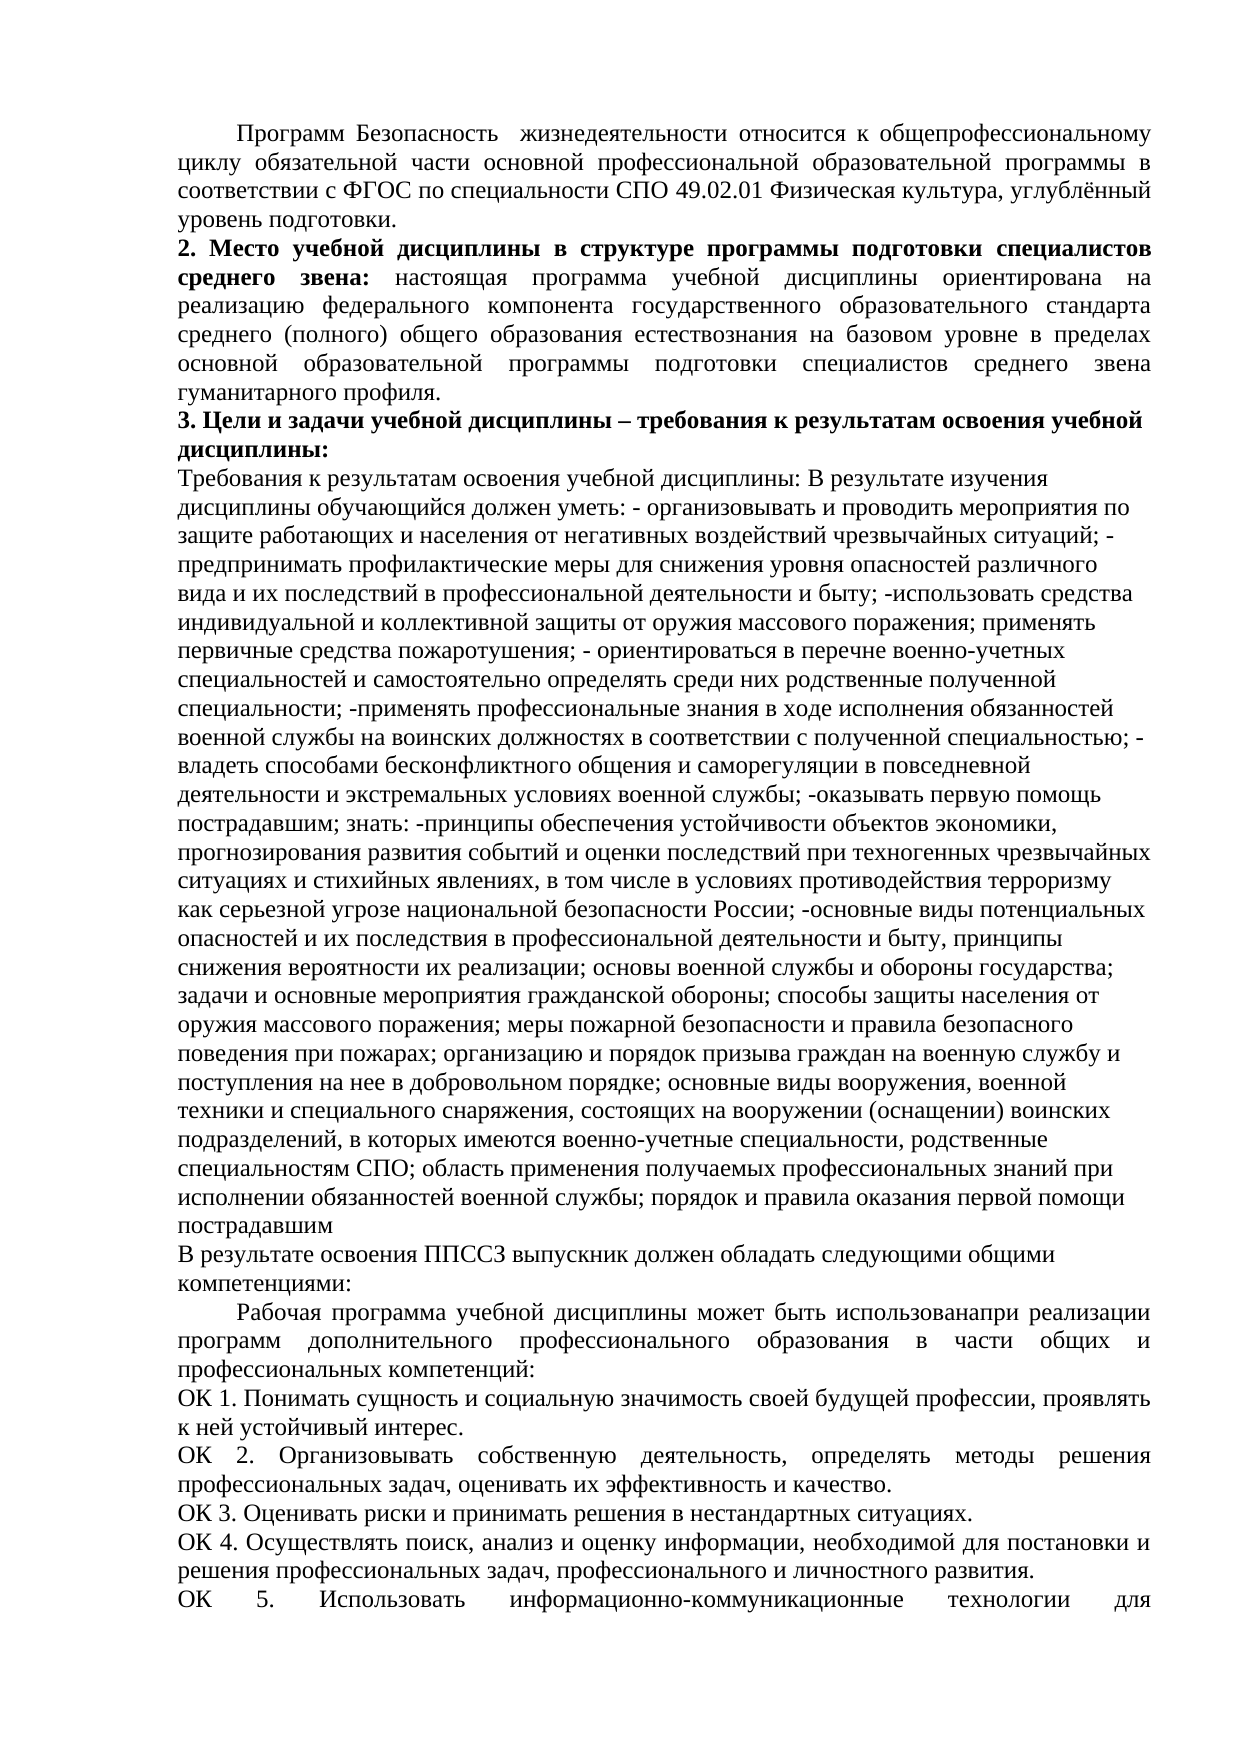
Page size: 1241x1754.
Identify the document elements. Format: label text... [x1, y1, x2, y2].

text В результате освоения ППССЗ выпускник должен обладать следующими общими компетенциями: [177, 1239, 1152, 1297]
text Требования к результатам освоения учебной дисциплины: В результате изучения дисциплины обучающийся должен уметь: - организовывать и проводить мероприятия по защите работающих и населения от негативных воздействий чрезвычайных ситуаций; -предпринимать профилактические меры для снижения уровня опасностей различного вида и их последствий в профессиональной деятельности и быту; -использовать средства индивидуальной и коллективной защиты от оружия массового поражения; применять первичные средства пожаротушения; - ориентироваться в перечне военно-учетных специальностей и самостоятельно определять среди них родственные полученной специальности; -применять профессиональные знания в ходе исполнения обязанностей военной службы на воинских должностях в соответствии с полученной специальностью; -владеть способами бесконфликтного общения и саморегуляции в повседневной деятельности и экстремальных условиях военной службы; -оказывать первую помощь пострадавшим; знать: -принципы обеспечения устойчивости объектов экономики, прогнозирования развития событий и оценки последствий при техногенных чрезвычайных ситуациях и стихийных явлениях, в том числе в условиях противодействия терроризму как серьезной угрозе национальной безопасности России; -основные виды потенциальных опасностей и их последствия в профессиональной деятельности и быту, принципы снижения вероятности их реализации; основы военной службы и обороны государства; задачи и основные мероприятия гражданской обороны; способы защиты населения от оружия массового поражения; меры пожарной безопасности и правила безопасного поведения при пожарах; организацию и порядок призыва граждан на военную службу и поступления на нее в добровольном порядке; основные виды вооружения, военной техники и специального снаряжения, состоящих на вооружении (оснащении) воинских подразделений, в которых имеются военно-учетные специальности, родственные специальностям СПО; область применения получаемых профессиональных знаний при исполнении обязанностей военной службы; порядок и правила оказания первой помощи пострадавшим [177, 463, 1152, 1239]
text 3. Цели и задачи учебной дисциплины – требования к результатам освоения учебной [177, 406, 1152, 434]
text Рабочая программа учебной дисциплины может быть использованапри реализации программ дополнительного профессионального образования в части общих и профессиональных компетенций: [177, 1297, 1152, 1383]
text дисциплины: [177, 434, 1152, 463]
text ОК 1. Понимать сущность и социальную значимость своей будущей профессии, проявлять к ней устойчивый интерес. [177, 1383, 1152, 1441]
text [177, 1584, 1152, 1613]
text 2. Место учебной дисциплины в структуре программы подготовки специалистов среднего звена: настоящая программа учебной дисциплины ориентирована на реализацию федерального компонента государственного образовательного стандарта среднего (полного) общего образования естествознания на базовом уровне в пределах основной образовательной программы подготовки специалистов среднего звена гуманитарного профиля. [177, 233, 1152, 406]
text ОК 2. Организовывать собственную деятельность, определять методы решения профессиональных задач, оценивать их эффективность и качество. [177, 1441, 1152, 1498]
text Программ Безопасность жизнедеятельности относится к общепрофессиональному циклу обязательной части основной профессиональной образовательной программы в соответствии с ФГОС по специальности СПО 49.02.01 Физическая культура, углублённый уровень подготовки. [177, 118, 1152, 233]
text ОК 4. Осуществлять поиск, анализ и оценку информации, необходимой для постановки и решения профессиональных задач, профессионального и личностного развития. [177, 1527, 1152, 1584]
text ОК 3. Оценивать риски и принимать решения в нестандартных ситуациях. [177, 1498, 1152, 1527]
